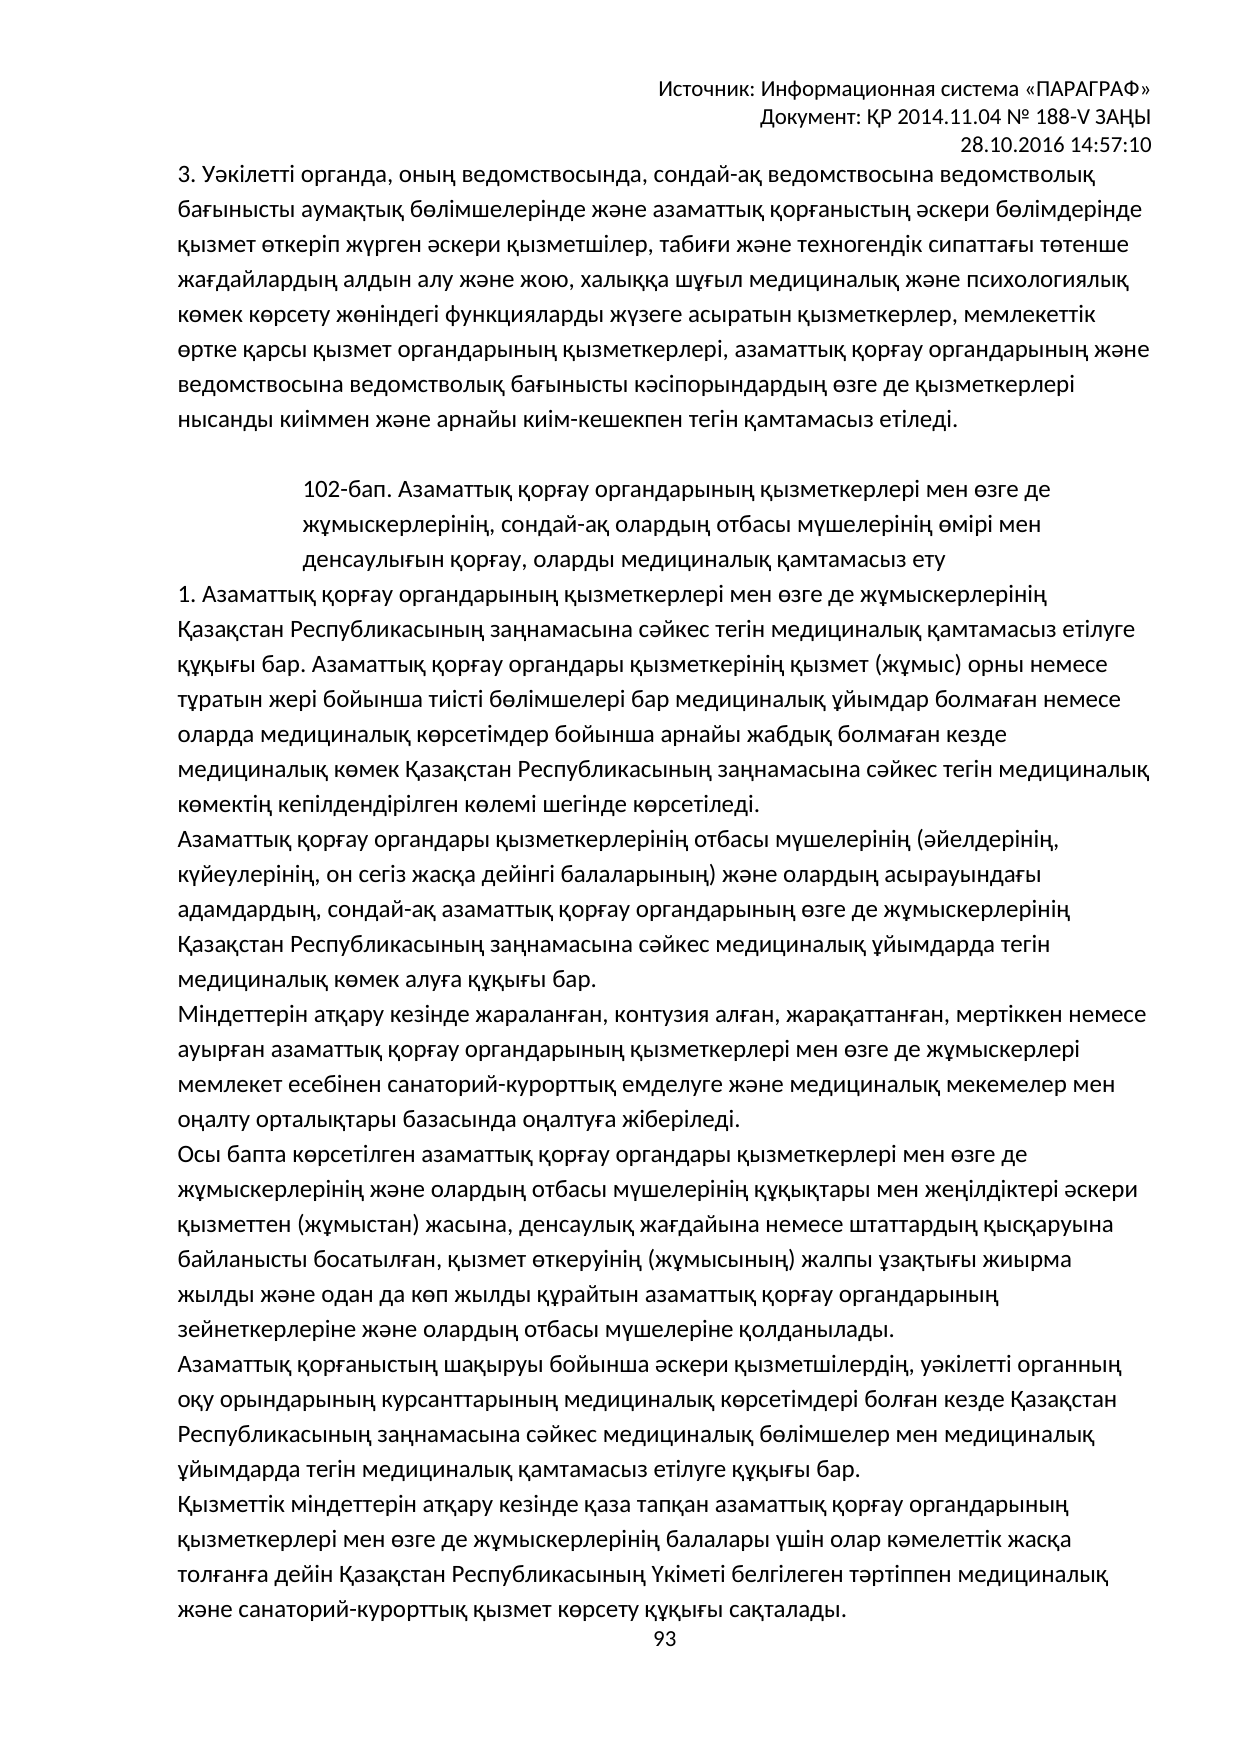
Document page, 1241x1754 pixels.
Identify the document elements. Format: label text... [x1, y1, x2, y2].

text Қызметтік міндеттерін атқару кезінде қаза тапқан азаматтық қорғау органдарының қызметкерлері мен өзге де жұмыскерлерінің балалары үшін олар кәмелеттік жасқа толғанға дейін Қазақстан Республикасының Үкіметі белгілеген тәртіппен медициналық және санаторий-курорттық қызмет көрсету құқығы сақталады. [177, 1488, 1152, 1623]
text 102-бап. Азаматтық қорғау органдарының қызметкерлері мен өзге де жұмыскерлерінің, сондай-ақ олардың отбасы мүшелерінің өмірі мен денсаулығын қорғау, оларды медициналық қамтамасыз ету [302, 473, 1152, 573]
text Осы бапта көрсетілген азаматтық қорғау органдары қызметкерлері мен өзге де жұмыскерлерінің және олардың отбасы мүшелерінің құқықтары мен жеңілдіктері әскери қызметтен (жұмыстан) жасына, денсаулық жағдайына немесе штаттардың қысқаруына байланысты босатылған, қызмет өткеруiнiң (жұмысының) жалпы ұзақтығы жиырма жылды және одан да көп жылды құрайтын азаматтық қорғау органдарының зейнеткерлеріне және олардың отбасы мүшелеріне қолданылады. [177, 1138, 1152, 1343]
text Азаматтық қорғау органдары қызметкерлерінің отбасы мүшелерінің (әйелдерінің, күйеулерінің, он сегіз жасқа дейінгі балаларының) және олардың асырауындағы адамдардың, сондай-ақ азаматтық қорғау органдарының өзге де жұмыскерлерінің Қазақстан Республикасының заңнамасына сәйкес медициналық ұйымдарда тегін медициналық көмек алуға құқығы бар. [177, 823, 1152, 993]
text Азаматтық қорғаныстың шақыруы бойынша әскери қызметшілердің, уәкілетті органның оқу орындарының курсанттарының медициналық көрсетімдері болған кезде Қазақстан Республикасының заңнамасына сәйкес медициналық бөлімшелер мен медициналық ұйымдарда тегін медициналық қамтамасыз етілуге құқығы бар. [177, 1348, 1152, 1483]
text Міндеттерін атқару кезінде жараланған, контузия алған, жарақаттанған, мертіккен немесе ауырған азаматтық қорғау органдарының қызметкерлері мен өзге де жұмыскерлері мемлекет есебінен санаторий-курорттық емделуге және медициналық мекемелер мен оңалту орталықтары базасында оңалтуға жіберіледі. [177, 998, 1152, 1133]
text 1. Азаматтық қорғау органдарының қызметкерлері мен өзге де жұмыскерлерінің Қазақстан Республикасының заңнамасына сәйкес тегін медициналық қамтамасыз етілуге құқығы бар. Азаматтық қорғау органдары қызметкерінің қызмет (жұмыс) орны немесе тұратын жері бойынша тиісті бөлімшелері бар медициналық ұйымдар болмаған немесе оларда медициналық көрсетімдер бойынша арнайы жабдық болмаған кезде медициналық көмек Қазақстан Республикасының заңнамасына сәйкес тегін медициналық көмектің кепілдендірілген көлемі шегінде көрсетіледі. [177, 578, 1152, 818]
text 3. Уәкілетті органда, оның ведомствосында, сондай-ақ ведомствосына ведомстволық бағынысты аумақтық бөлімшелерінде және азаматтық қорғаныстың әскери бөлімдерінде қызмет өткеріп жүрген әскери қызметшілер, табиғи және техногендік сипаттағы төтенше жағдайлардың алдын алу және жою, халыққа шұғыл медициналық және психологиялық көмек көрсету жөніндегі функцияларды жүзеге асыратын қызметкерлер, мемлекеттік өртке қарсы қызмет органдарының қызметкерлері, азаматтық қорғау органдарының және ведомствосына ведомстволық бағынысты кәсіпорындардың өзге де қызметкерлері нысанды киіммен және арнайы киім-кешекпен тегін қамтамасыз етіледі. [177, 158, 1152, 433]
